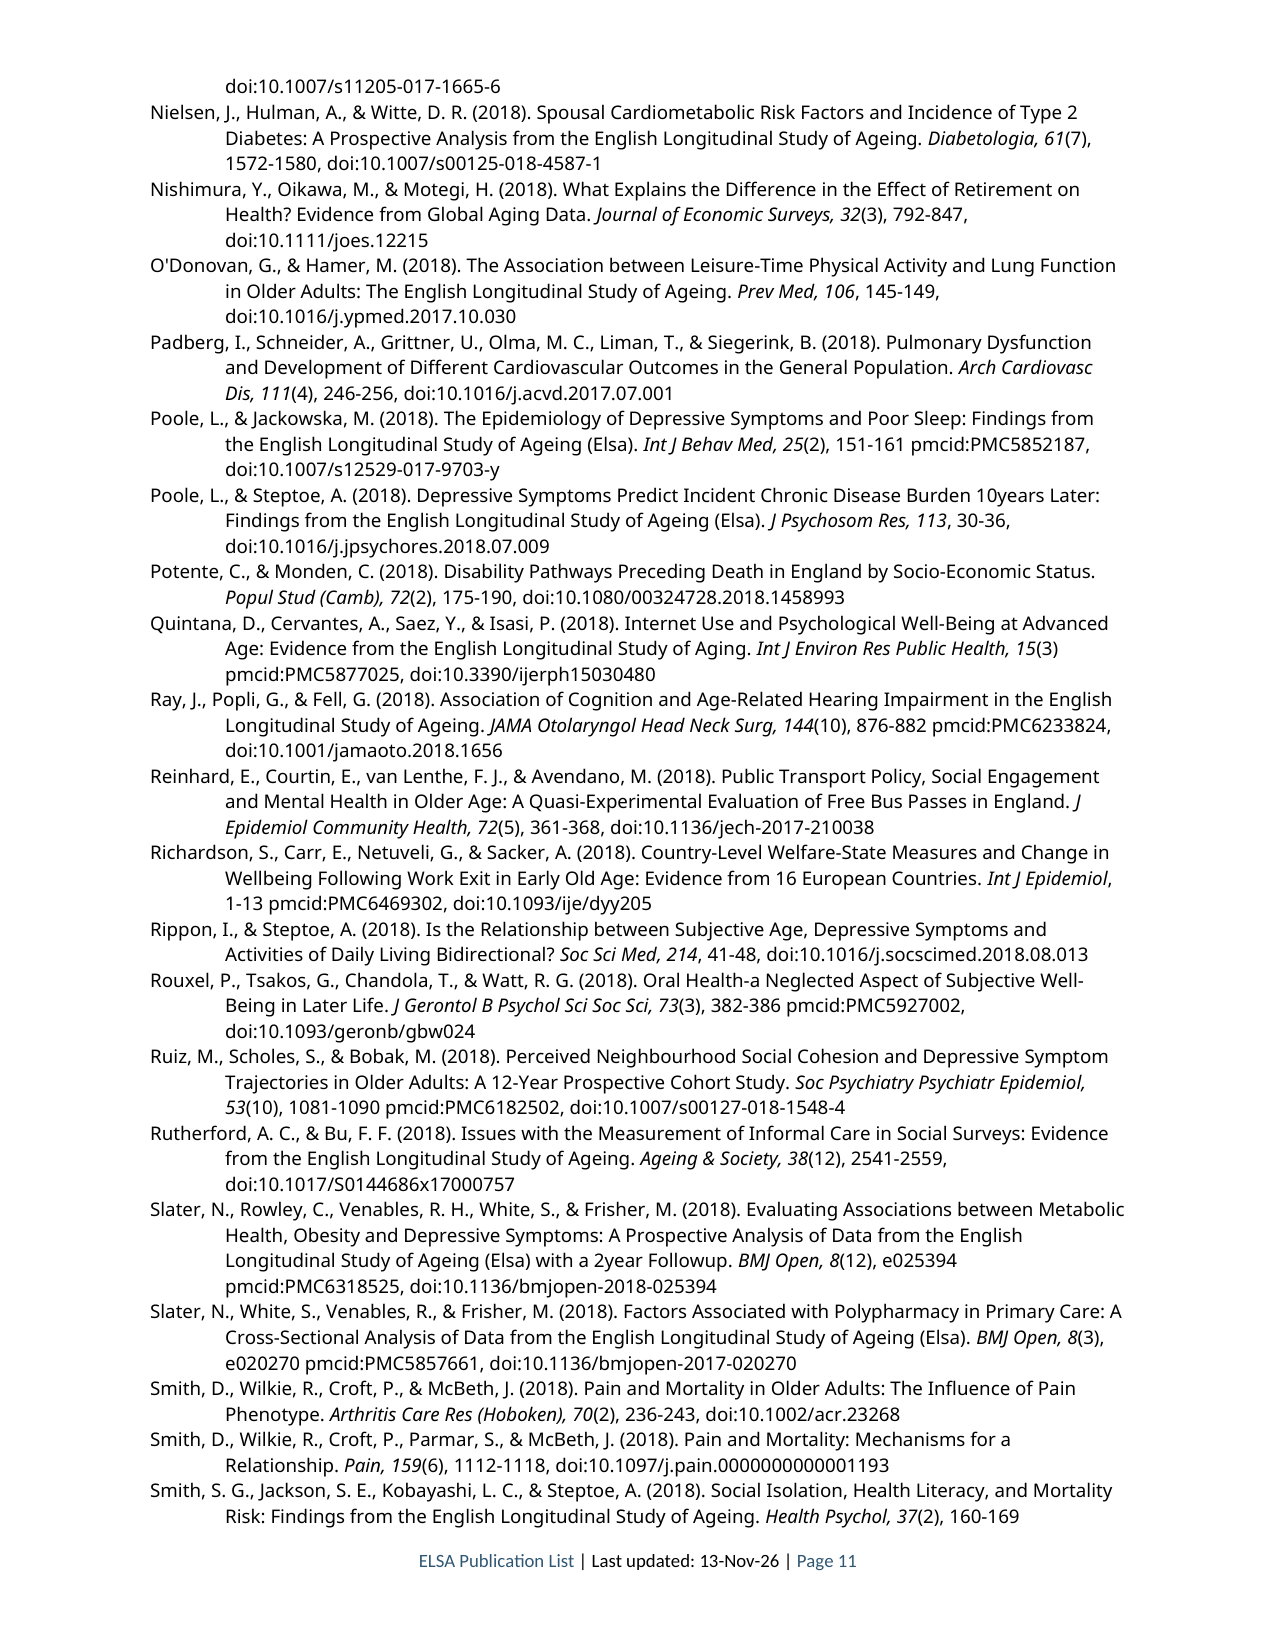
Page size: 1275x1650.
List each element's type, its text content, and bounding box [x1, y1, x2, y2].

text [150, 1477, 1125, 1528]
text O'Donovan, G., & Hamer, M. (2018). The Association between Leisure-Time Physical Activity and Lung Function in Older Adults: The English Longitudinal Study of Ageing. Prev Med, 106, 145-149, doi:10.1016/j.ypmed.2017.10.030 [150, 252, 1125, 329]
text Rouxel, P., Tsakos, G., Chandola, T., & Watt, R. G. (2018). Oral Health-a Neglected Aspect of Subjective Well-Being in Later Life. J Gerontol B Psychol Sci Soc Sci, 73(3), 382-386 pmcid:PMC5927002, doi:10.1093/geronb/gbw024 [150, 967, 1125, 1044]
text Smith, D., Wilkie, R., Croft, P., Parmar, S., & McBeth, J. (2018). Pain and Mortality: Mechanisms for a Relationship. Pain, 159(6), 1112-1118, doi:10.1097/j.pain.0000000000001193 [150, 1426, 1125, 1477]
text Poole, L., & Jackowska, M. (2018). The Epidemiology of Depressive Symptoms and Poor Sleep: Findings from the English Longitudinal Study of Ageing (Elsa). Int J Behav Med, 25(2), 151-161 pmcid:PMC5852187, doi:10.1007/s12529-017-9703-y [150, 406, 1125, 482]
text Slater, N., Rowley, C., Venables, R. H., White, S., & Frisher, M. (2018). Evaluating Associations between Metabolic Health, Obesity and Depressive Symptoms: A Prospective Analysis of Data from the English Longitudinal Study of Ageing (Elsa) with a 2year Followup. BMJ Open, 8(12), e025394 pmcid:PMC6318525, doi:10.1136/bmjopen-2018-025394 [150, 1197, 1125, 1299]
text Rippon, I., & Steptoe, A. (2018). Is the Relationship between Subjective Age, Depressive Symptoms and Activities of Daily Living Bidirectional? Soc Sci Med, 214, 41-48, doi:10.1016/j.socscimed.2018.08.013 [150, 916, 1125, 967]
text Ruiz, M., Scholes, S., & Bobak, M. (2018). Perceived Neighbourhood Social Cohesion and Depressive Symptom Trajectories in Older Adults: A 12-Year Prospective Cohort Study. Soc Psychiatry Psychiatr Epidemiol, 53(10), 1081-1090 pmcid:PMC6182502, doi:10.1007/s00127-018-1548-4 [150, 1044, 1125, 1120]
text Reinhard, E., Courtin, E., van Lenthe, F. J., & Avendano, M. (2018). Public Transport Policy, Social Engagement and Mental Health in Older Age: A Quasi-Experimental Evaluation of Free Bus Passes in England. J Epidemiol Community Health, 72(5), 361-368, doi:10.1136/jech-2017-210038 [150, 763, 1125, 839]
text Potente, C., & Monden, C. (2018). Disability Pathways Preceding Death in England by Socio-Economic Status. Popul Stud (Camb), 72(2), 175-190, doi:10.1080/00324728.2018.1458993 [150, 559, 1125, 610]
text Slater, N., White, S., Venables, R., & Frisher, M. (2018). Factors Associated with Polypharmacy in Primary Care: A Cross-Sectional Analysis of Data from the English Longitudinal Study of Ageing (Elsa). BMJ Open, 8(3), e020270 pmcid:PMC5857661, doi:10.1136/bmjopen-2017-020270 [150, 1299, 1125, 1375]
text Richardson, S., Carr, E., Netuveli, G., & Sacker, A. (2018). Country-Level Welfare-State Measures and Change in Wellbeing Following Work Exit in Early Old Age: Evidence from 16 European Countries. Int J Epidemiol, 1-13 pmcid:PMC6469302, doi:10.1093/ije/dyy205 [150, 839, 1125, 916]
text Smith, D., Wilkie, R., Croft, P., & McBeth, J. (2018). Pain and Mortality in Older Adults: The Influence of Pain Phenotype. Arthritis Care Res (Hoboken), 70(2), 236-243, doi:10.1002/acr.23268 [150, 1375, 1125, 1426]
text Poole, L., & Steptoe, A. (2018). Depressive Symptoms Predict Incident Chronic Disease Burden 10years Later: Findings from the English Longitudinal Study of Ageing (Elsa). J Psychosom Res, 113, 30-36, doi:10.1016/j.jpsychores.2018.07.009 [150, 482, 1125, 559]
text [150, 74, 1125, 99]
text Nishimura, Y., Oikawa, M., & Motegi, H. (2018). What Explains the Difference in the Effect of Retirement on Health? Evidence from Global Aging Data. Journal of Economic Surveys, 32(3), 792-847, doi:10.1111/joes.12215 [150, 176, 1125, 252]
text Quintana, D., Cervantes, A., Saez, Y., & Isasi, P. (2018). Internet Use and Psychological Well-Being at Advanced Age: Evidence from the English Longitudinal Study of Aging. Int J Environ Res Public Health, 15(3) pmcid:PMC5877025, doi:10.3390/ijerph15030480 [150, 610, 1125, 686]
text Rutherford, A. C., & Bu, F. F. (2018). Issues with the Measurement of Informal Care in Social Surveys: Evidence from the English Longitudinal Study of Ageing. Ageing & Society, 38(12), 2541-2559, doi:10.1017/S0144686x17000757 [150, 1120, 1125, 1197]
text Nielsen, J., Hulman, A., & Witte, D. R. (2018). Spousal Cardiometabolic Risk Factors and Incidence of Type 2 Diabetes: A Prospective Analysis from the English Longitudinal Study of Ageing. Diabetologia, 61(7), 1572-1580, doi:10.1007/s00125-018-4587-1 [150, 99, 1125, 176]
text Padberg, I., Schneider, A., Grittner, U., Olma, M. C., Liman, T., & Siegerink, B. (2018). Pulmonary Dysfunction and Development of Different Cardiovascular Outcomes in the General Population. Arch Cardiovasc Dis, 111(4), 246-256, doi:10.1016/j.acvd.2017.07.001 [150, 329, 1125, 406]
text Ray, J., Popli, G., & Fell, G. (2018). Association of Cognition and Age-Related Hearing Impairment in the English Longitudinal Study of Ageing. JAMA Otolaryngol Head Neck Surg, 144(10), 876-882 pmcid:PMC6233824, doi:10.1001/jamaoto.2018.1656 [150, 686, 1125, 763]
